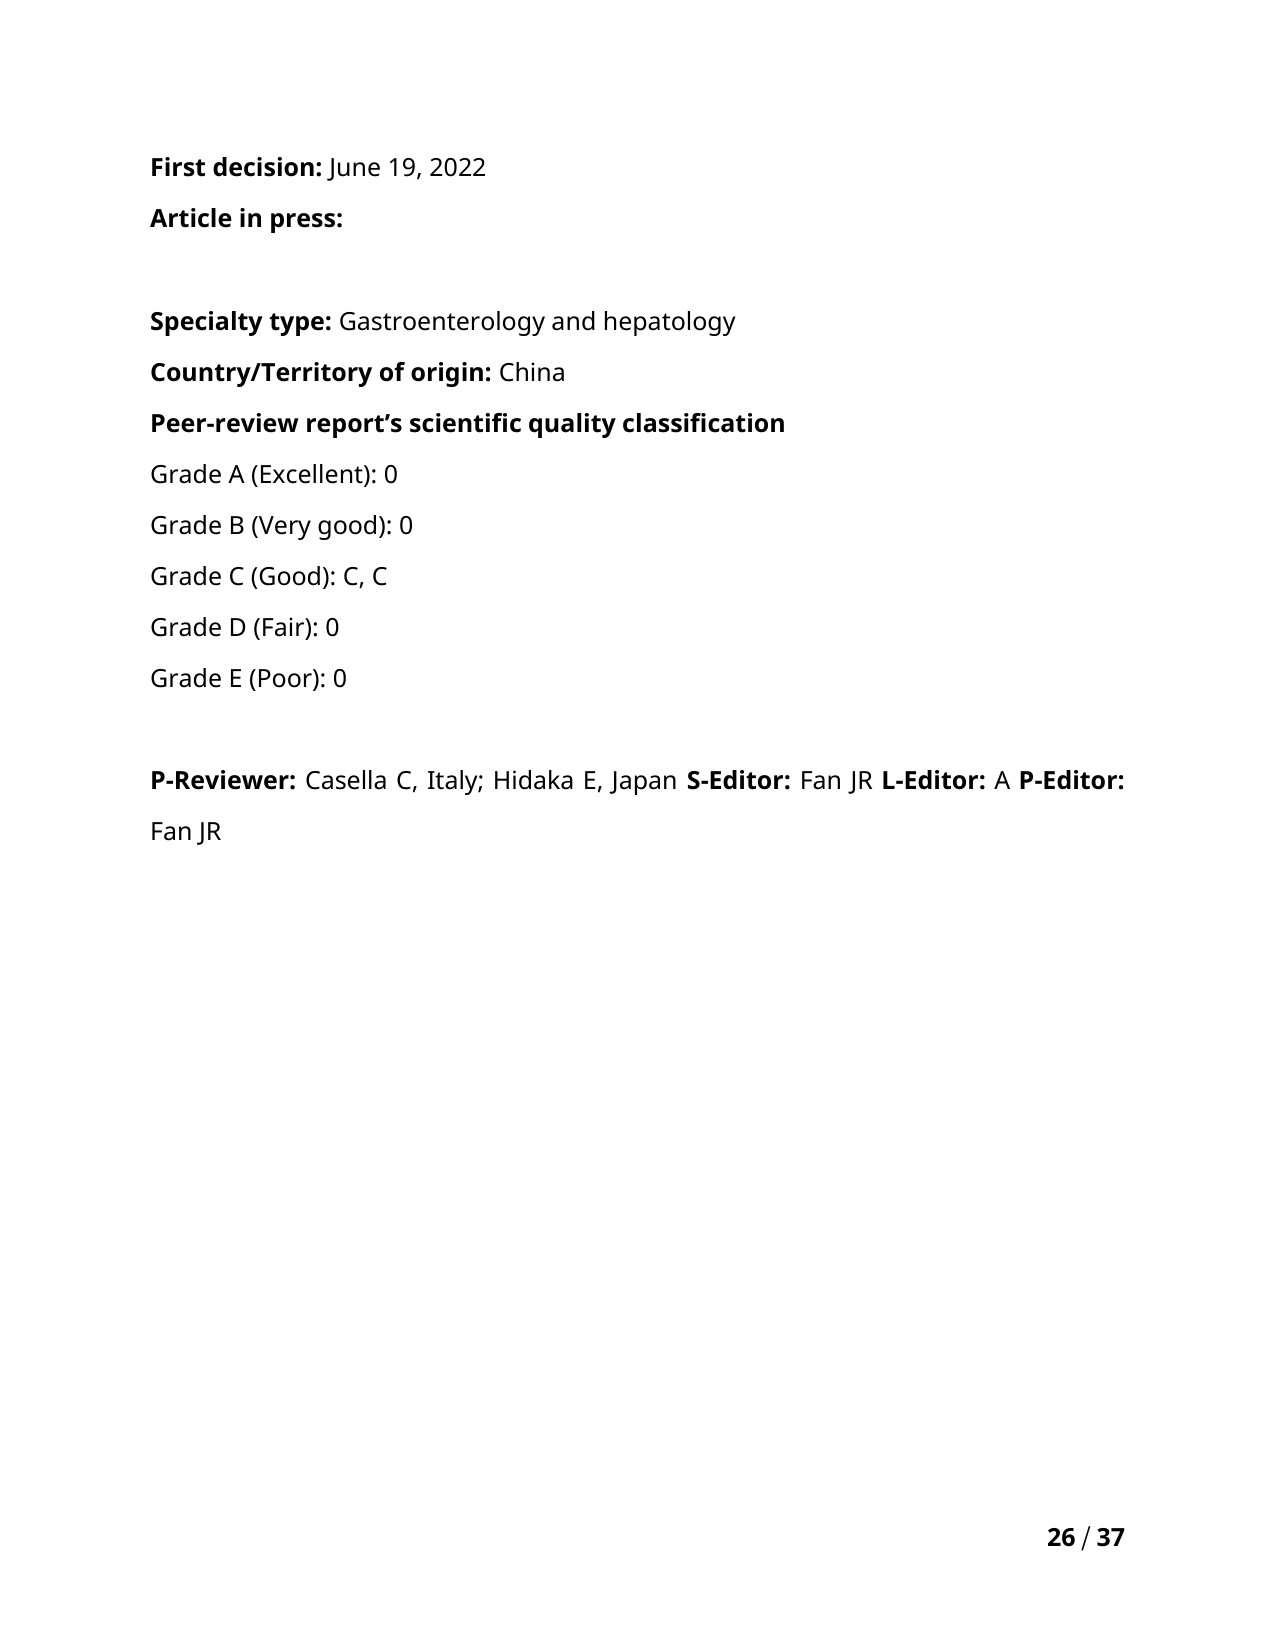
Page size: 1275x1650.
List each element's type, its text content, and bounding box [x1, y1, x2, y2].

text P-Reviewer: Casella C, Italy; Hidaka E, Japan S-Editor: Fan JR L-Editor: A P-Editor: Fan JR [150, 762, 1125, 848]
text First decision: June 19, 2022 [150, 150, 1125, 184]
text Peer-review report’s scientific quality classification [150, 405, 1125, 439]
text Grade C (Good): C, C [150, 558, 1125, 592]
text Grade A (Excellent): 0 [150, 456, 1125, 490]
text Grade B (Very good): 0 [150, 507, 1125, 541]
text Country/Territory of origin: China [150, 354, 1125, 388]
text Grade E (Poor): 0 [150, 660, 1125, 694]
text Grade D (Fair): 0 [150, 609, 1125, 643]
text Article in press: [150, 201, 1125, 235]
text Specialty type: Gastroenterology and hepatology [150, 303, 1125, 337]
